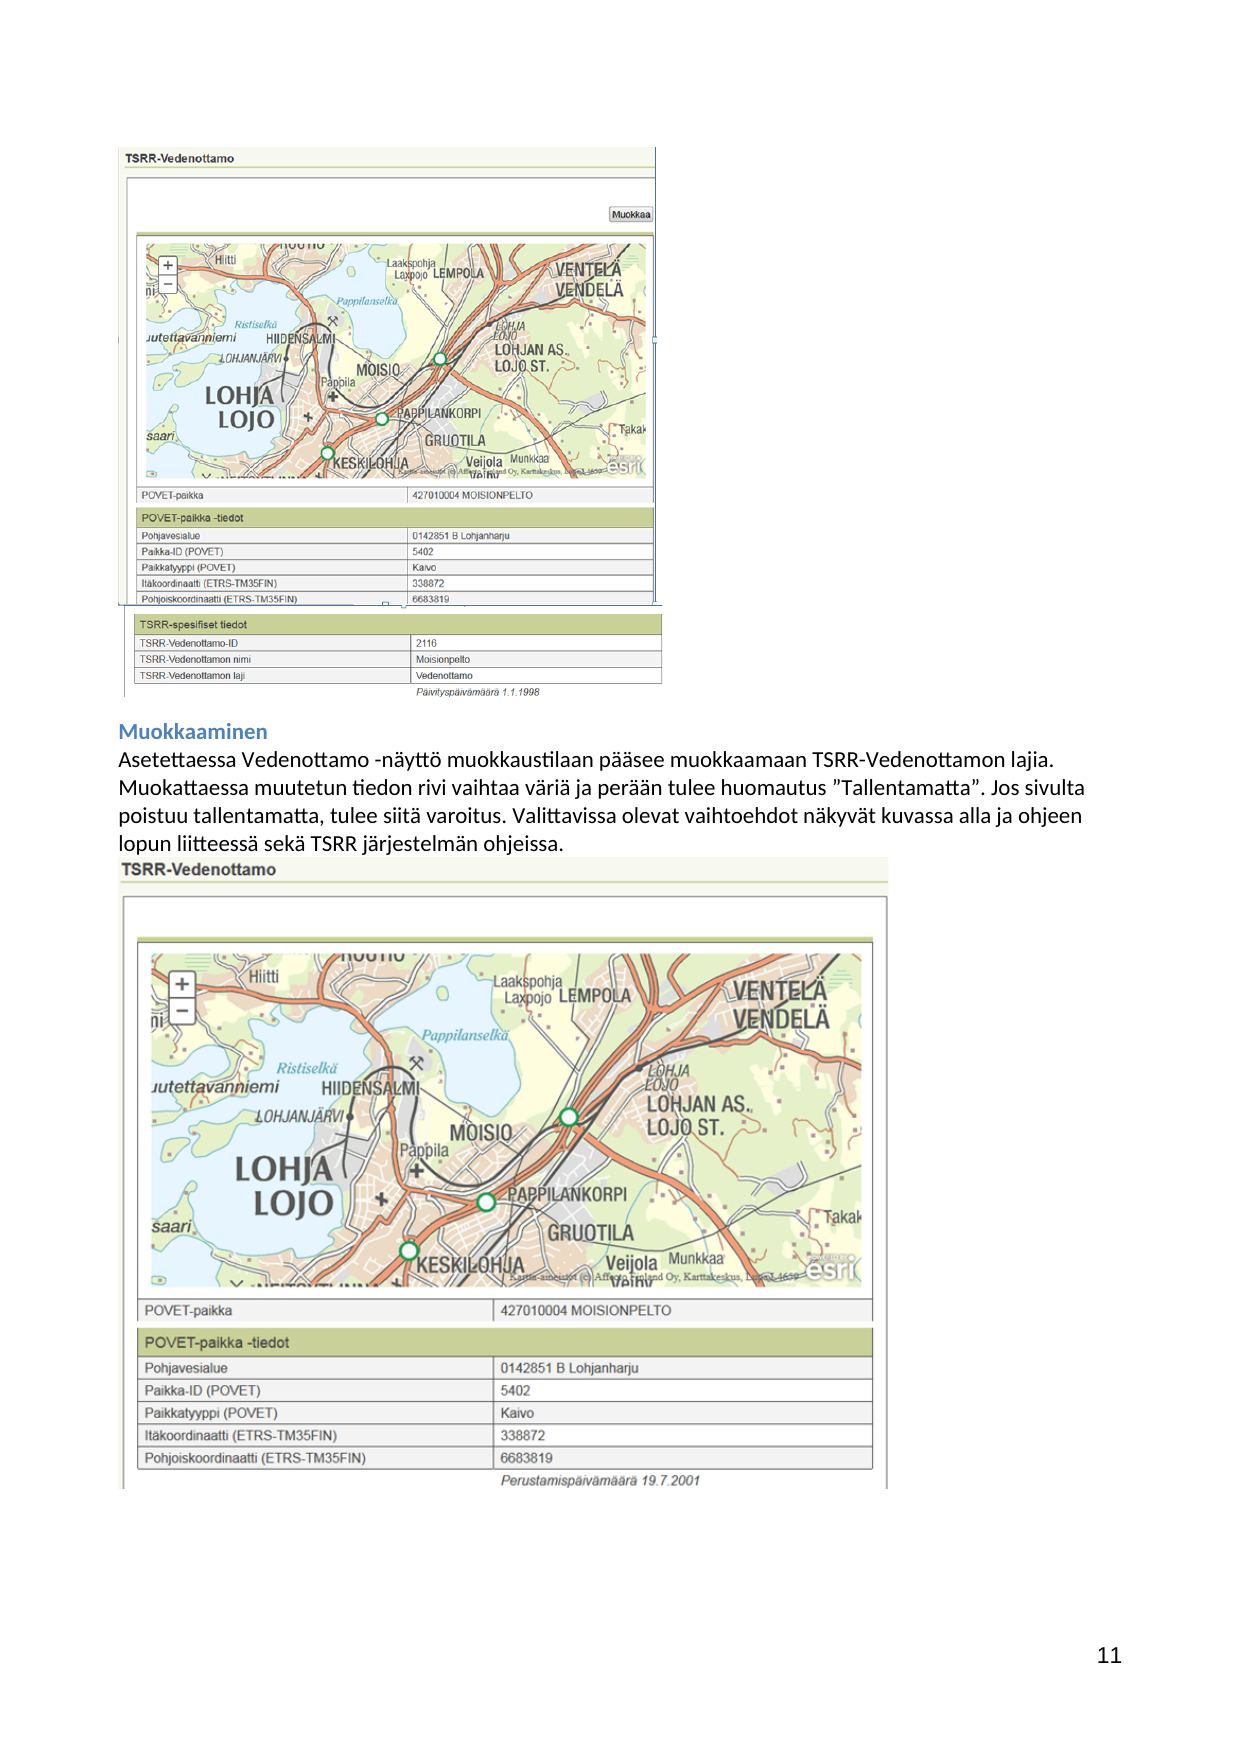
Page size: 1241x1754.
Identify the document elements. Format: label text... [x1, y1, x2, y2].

text Asetettaessa Vedenottamo -näyttö muokkaustilaan pääsee muokkaamaan TSRR-Vedenottamon lajia. Muokattaessa muutetun tiedon rivi vaihtaa väriä ja perään tulee huomautus ”Tallentamatta”. Jos sivulta poistuu tallentamatta, tulee siitä varoitus. Valittavissa olevat vaihtoehdot näkyvät kuvassa alla ja ohjeen lopun liitteessä sekä TSRR järjestelmän ohjeissa. [118, 745, 1122, 857]
subtitle Muokkaaminen [118, 717, 1122, 745]
picture [118, 857, 889, 1489]
picture [118, 147, 663, 697]
